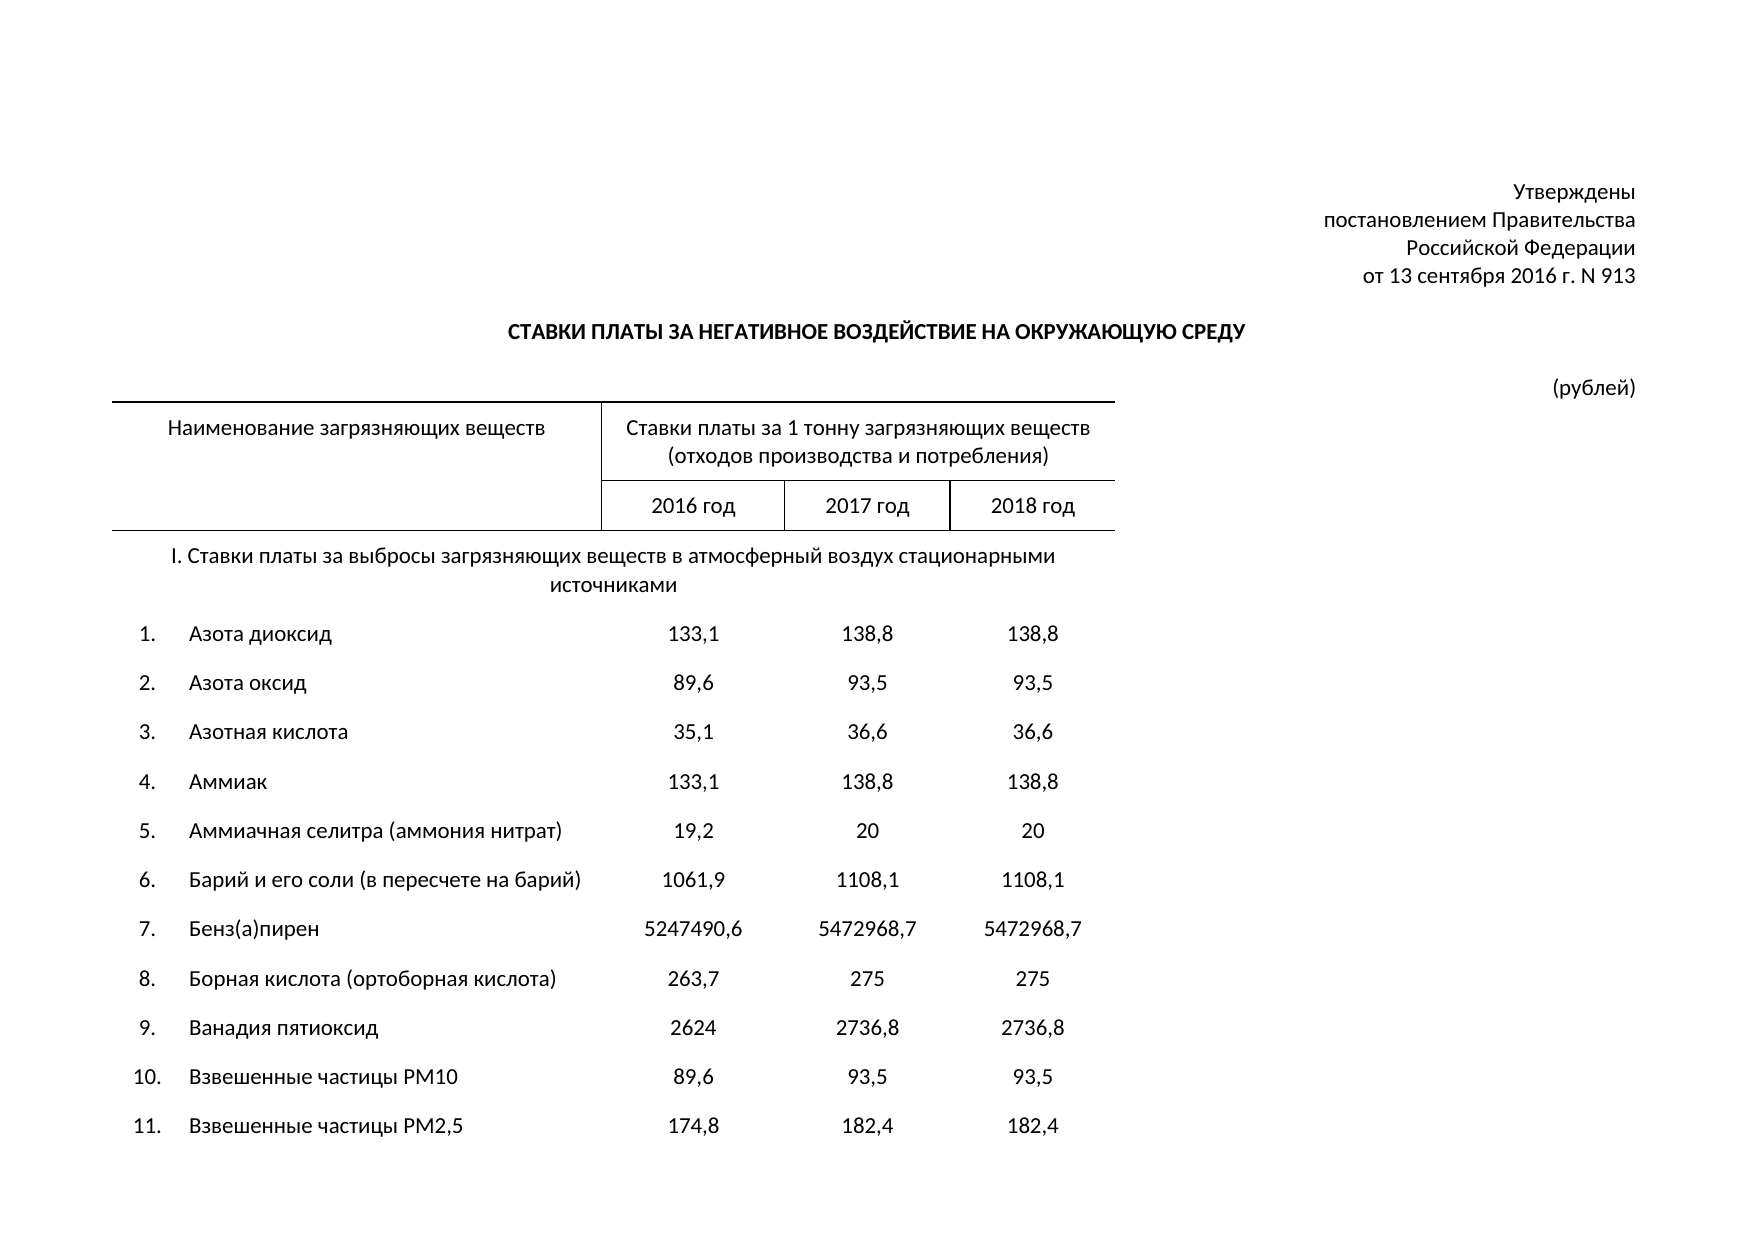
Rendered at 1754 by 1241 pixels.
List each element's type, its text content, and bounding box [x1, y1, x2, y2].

table_cell 93,5 [950, 1052, 1115, 1101]
table_cell 93,5 [785, 658, 950, 707]
table_cell 138,8 [785, 756, 950, 805]
table_cell 6. [112, 855, 182, 904]
table_cell 1108,1 [950, 855, 1115, 904]
table_cell Азота диоксид [183, 608, 602, 658]
text постановлением Правительства [118, 205, 1636, 233]
text (рублей) [118, 373, 1636, 401]
table_cell 263,7 [602, 953, 785, 1002]
table_cell Барий и его соли (в пересчете на барий) [183, 855, 602, 904]
table_cell Взвешенные частицы РМ2,5 [183, 1101, 602, 1150]
table_cell 10. [112, 1052, 182, 1101]
table_cell 2. [112, 658, 182, 707]
table_cell Борная кислота (ортоборная кислота) [183, 953, 602, 1002]
table_cell 1108,1 [785, 855, 950, 904]
table_cell 133,1 [602, 756, 785, 805]
table_cell 11. [112, 1101, 182, 1150]
table_cell 20 [950, 805, 1115, 855]
table_cell Азотная кислота [183, 707, 602, 756]
table_cell 182,4 [950, 1101, 1115, 1150]
table_cell 2016 год [602, 481, 784, 530]
table_cell 2736,8 [950, 1003, 1115, 1052]
table_cell 138,8 [950, 608, 1115, 658]
table_cell 93,5 [785, 1052, 950, 1101]
table_cell 5472968,7 [785, 904, 950, 953]
table_cell 7. [112, 904, 182, 953]
table_cell 20 [785, 805, 950, 855]
table_cell 138,8 [950, 756, 1115, 805]
table_cell I. Ставки платы за выбросы загрязняющих веществ в атмосферный воздух стационарными источниками [112, 531, 1115, 608]
table_cell 5. [112, 805, 182, 855]
table_cell 9. [112, 1003, 182, 1052]
table_cell 1. [112, 608, 182, 658]
table_cell 35,1 [602, 707, 785, 756]
table_cell 5472968,7 [950, 904, 1115, 953]
table_cell Аммиак [183, 756, 602, 805]
table_cell 4. [112, 756, 182, 805]
title СТАВКИ ПЛАТЫ ЗА НЕГАТИВНОЕ ВОЗДЕЙСТВИЕ НА ОКРУЖАЮЩУЮ СРЕДУ [118, 317, 1636, 345]
table_cell 138,8 [785, 608, 950, 658]
table_cell Взвешенные частицы РМ10 [183, 1052, 602, 1101]
table_cell 174,8 [602, 1101, 785, 1150]
table_cell 8. [112, 953, 182, 1002]
table_cell 133,1 [602, 608, 785, 658]
table_cell 93,5 [950, 658, 1115, 707]
table_cell 2017 год [785, 481, 949, 530]
table_cell 5247490,6 [602, 904, 785, 953]
table_cell 36,6 [950, 707, 1115, 756]
table_cell 2736,8 [785, 1003, 950, 1052]
table_cell 275 [785, 953, 950, 1002]
table_cell 2018 год [951, 481, 1115, 530]
table_header Ставки платы за 1 тонну загрязняющих веществ (отходов производства и потребления) [602, 403, 1115, 480]
table_cell 19,2 [602, 805, 785, 855]
text Российской Федерации [118, 233, 1636, 261]
text от 13 сентября 2016 г. N 913 [118, 261, 1636, 289]
table_cell Бенз(а)пирен [183, 904, 602, 953]
table_cell Аммиачная селитра (аммония нитрат) [183, 805, 602, 855]
table_cell 182,4 [785, 1101, 950, 1150]
table_cell Ванадия пятиоксид [183, 1003, 602, 1052]
table_cell 275 [950, 953, 1115, 1002]
table_cell 89,6 [602, 658, 785, 707]
table_cell 89,6 [602, 1052, 785, 1101]
table_cell 2624 [602, 1003, 785, 1052]
table_cell Азота оксид [183, 658, 602, 707]
table_header Наименование загрязняющих веществ [112, 403, 601, 530]
table_cell 36,6 [785, 707, 950, 756]
text Утверждены [118, 177, 1636, 205]
table_cell 3. [112, 707, 182, 756]
table_cell 1061,9 [602, 855, 785, 904]
